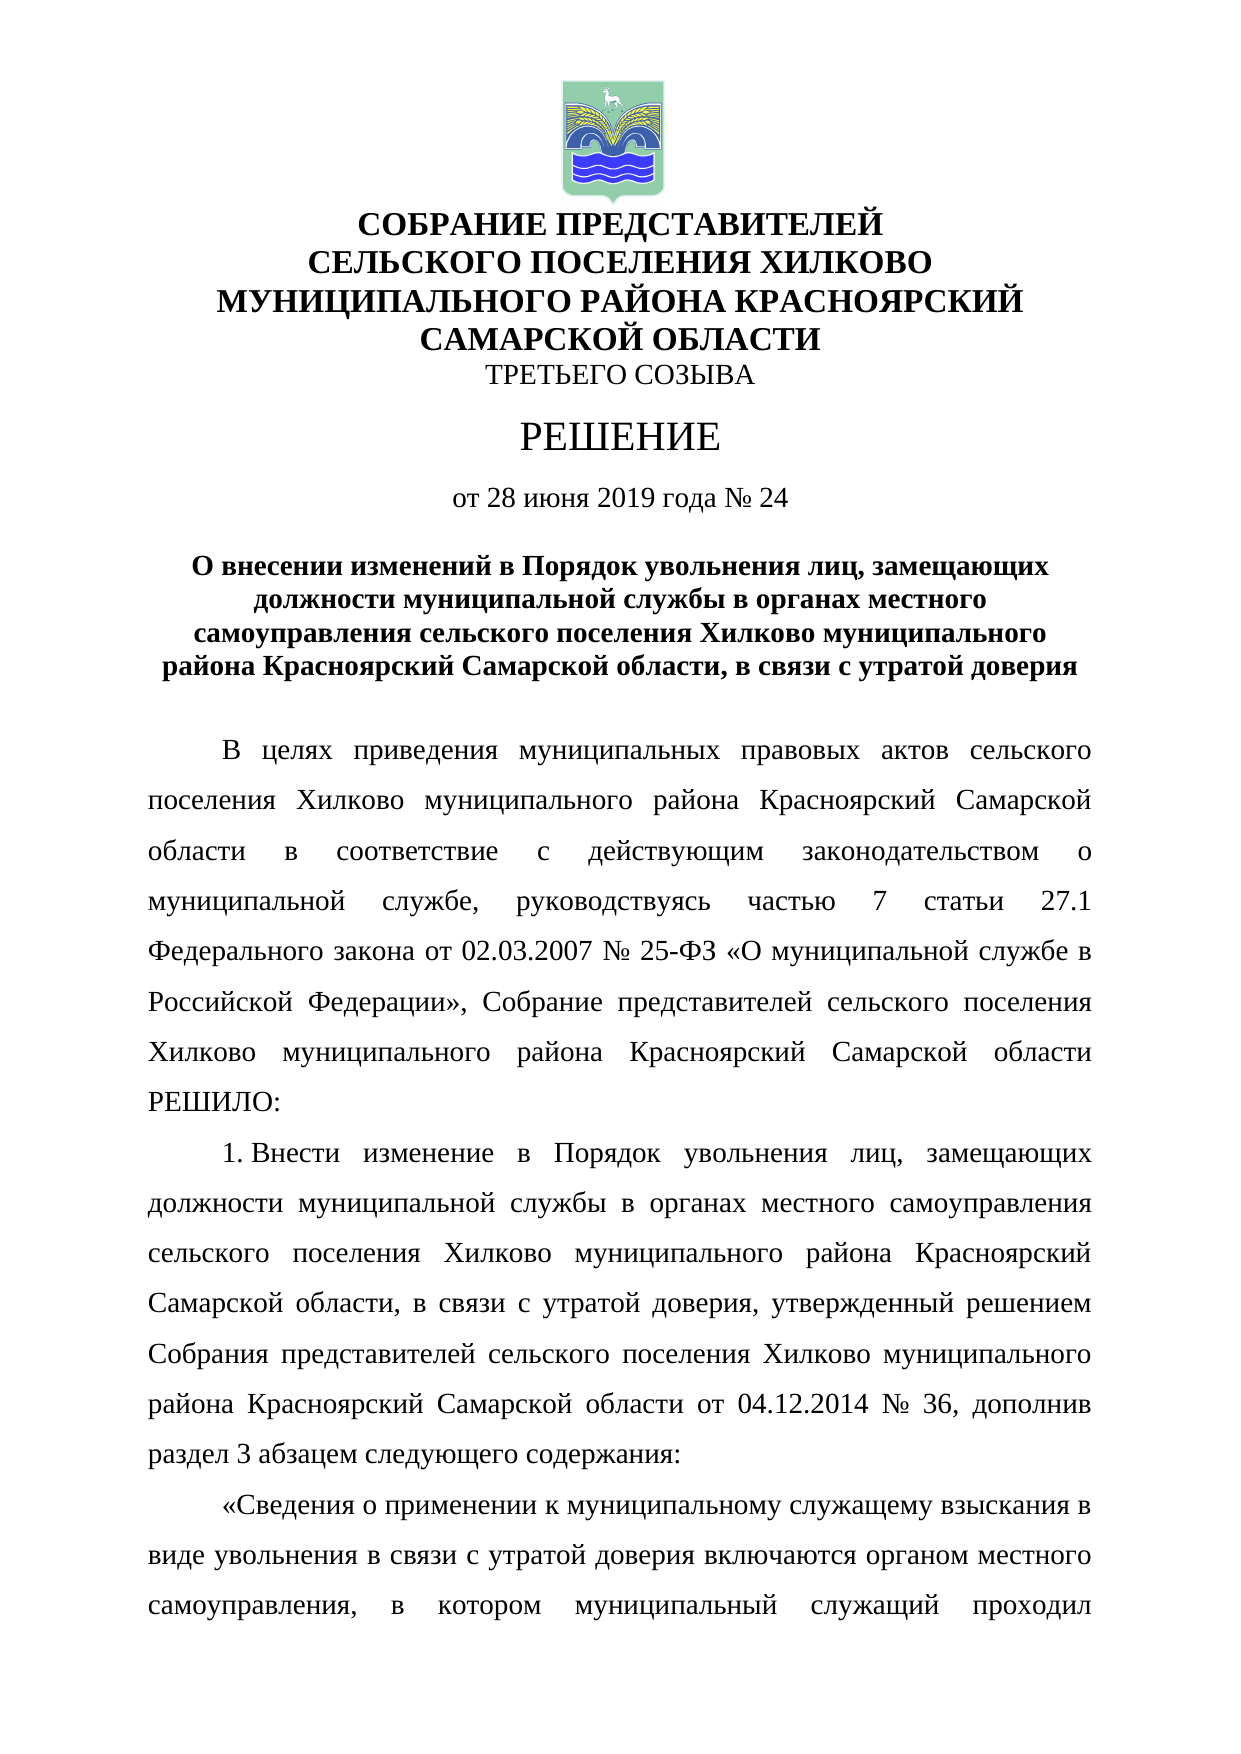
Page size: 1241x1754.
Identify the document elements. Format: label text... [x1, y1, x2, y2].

text СОБРАНИЕ ПРЕДСТАВИТЕЛЕЙ [148, 118, 1092, 242]
subtitle РЕШЕНИЕ [148, 412, 1092, 460]
text О внесении изменений в Порядок увольнения лиц, замещающих должности муниципальной службы в органах местного самоуправления сельского поселения Хилково муниципального [148, 548, 1092, 648]
text СЕЛЬСКОГО ПОСЕЛЕНИЯ ХИЛКОВО [148, 242, 1092, 281]
text САМАРСКОЙ ОБЛАСТИ [148, 319, 1092, 357]
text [148, 1487, 1092, 1621]
text района Красноярский Самарской области, в связи с утратой доверия [148, 648, 1092, 682]
text ТРЕТЬЕГО СОЗЫВА [148, 357, 1092, 391]
text МУНИЦИПАЛЬНОГО РАЙОНА КРАСНОЯРСКИЙ [148, 281, 1092, 319]
text 1. Внести изменение в Порядок увольнения лиц, замещающих должности муниципальной службы в органах местного самоуправления сельского поселения Хилково муниципального района Красноярский Самарской области, в связи с утратой доверия, утвержденный решением Собрания представителей сельского поселения Хилково муниципального района Красноярский Самарской области от 04.12.2014 № 36, дополнив раздел 3 абзацем следующего содержания: [148, 1135, 1092, 1470]
text В целях приведения муниципальных правовых актов сельского поселения Хилково муниципального района Красноярский Самарской области в соответствие с действующим законодательством о муниципальной службе, руководствуясь частью 7 статьи 27.1 Федерального закона от 02.03.2007 № 25-ФЗ «О муниципальной службе в Российской Федерации», Собрание представителей сельского поселения Хилково муниципального района Красноярский Самарской области РЕШИЛО: [148, 732, 1092, 1118]
text от 28 июня 2019 года № 24 [148, 481, 1092, 514]
